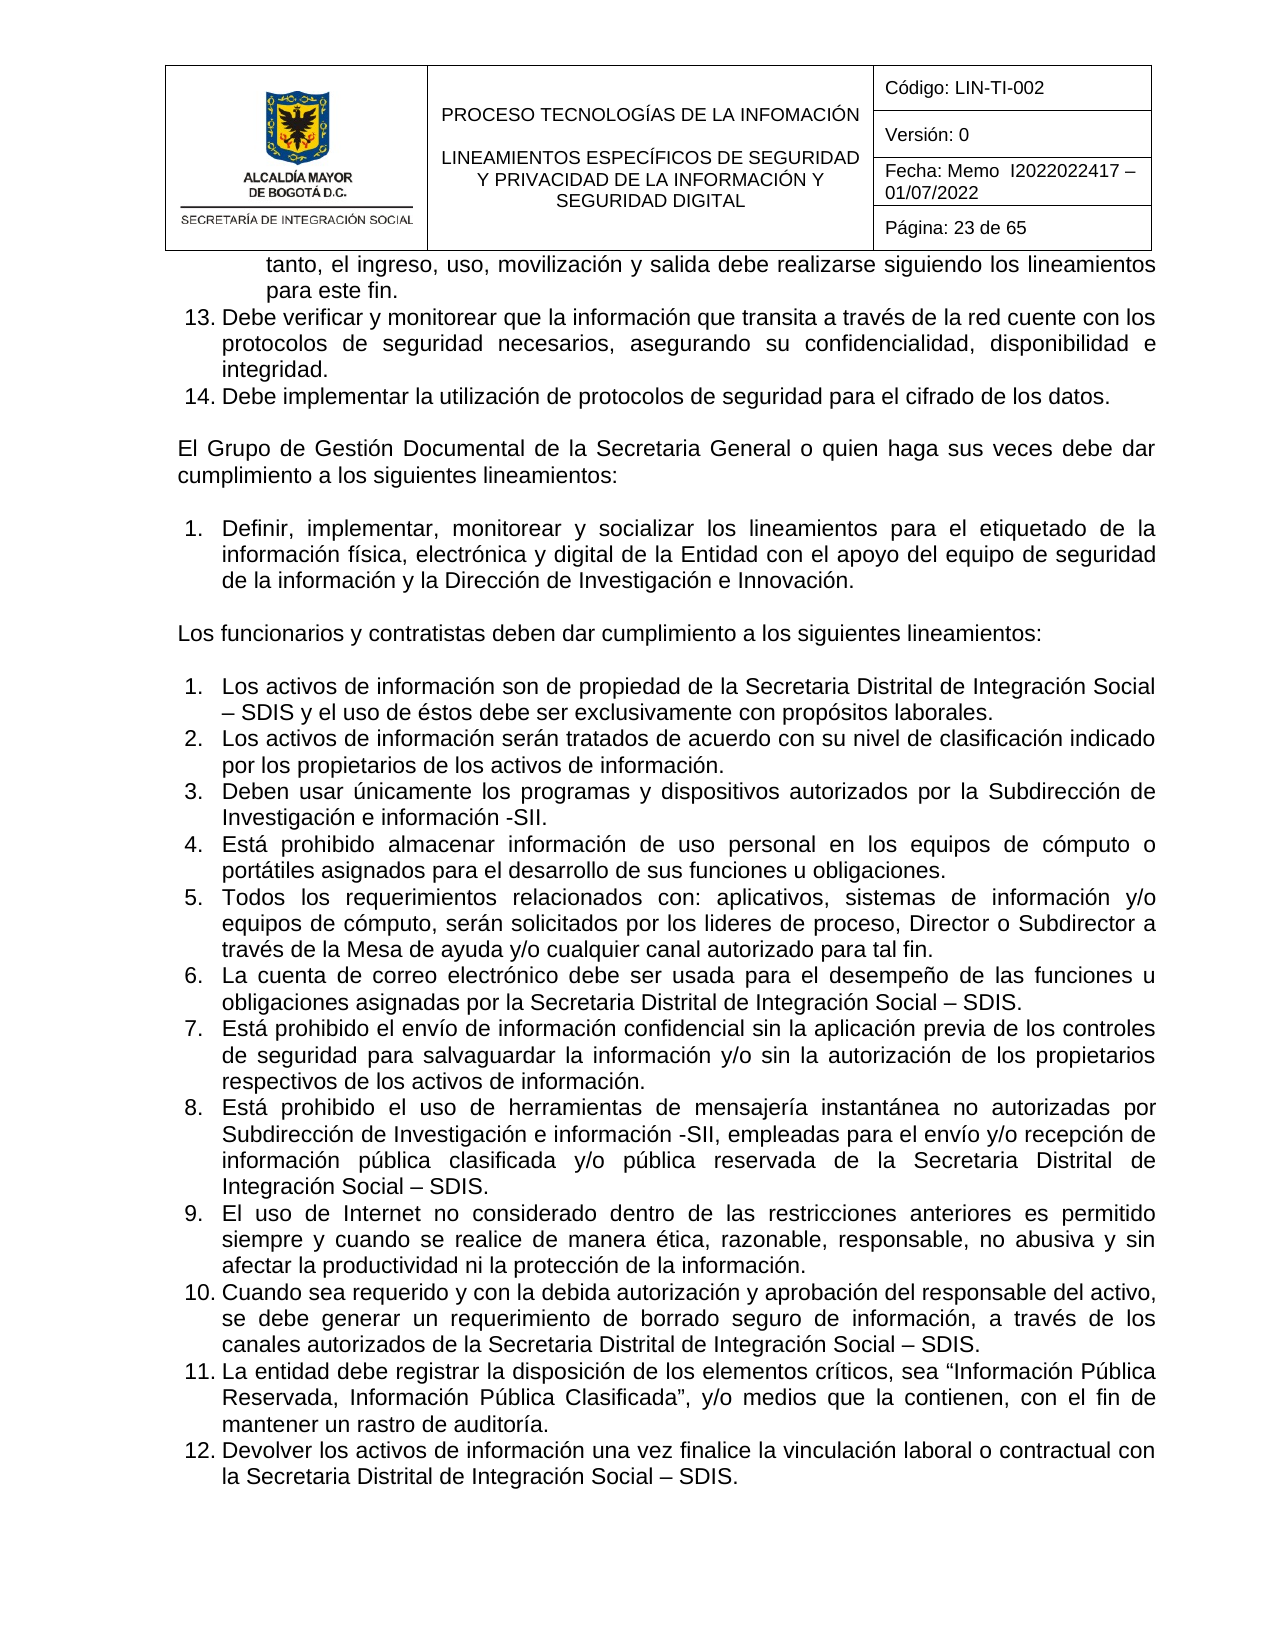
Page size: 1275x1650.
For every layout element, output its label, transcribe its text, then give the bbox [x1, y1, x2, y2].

text Los funcionarios y contratistas deben dar cumplimiento a los siguientes lineamientos: [177, 620, 1157, 646]
picture [180, 91, 413, 224]
list Está prohibido el uso de herramientas de mensajería instantánea no autorizadas por Subdirección de Investigación e información -SII, empleadas para el envío y/o recepción de información pública clasificada y/o pública reservada de la Secretaria Distrital de Integración Social – SDIS. [184, 1094, 1157, 1200]
list Deben usar únicamente los programas y dispositivos autorizados por la Subdirección de Investigación e información -SII. [184, 778, 1157, 831]
list El uso de Internet no considerado dentro de las restricciones anteriores es permitido siempre y cuando se realice de manera ética, razonable, responsable, no abusiva y sin afectar la productividad ni la protección de la información. [184, 1200, 1157, 1279]
list Los activos de información son de propiedad de la Secretaria Distrital de Integración Social – SDIS y el uso de éstos debe ser exclusivamente con propósitos laborales. [184, 673, 1157, 725]
list Cuando sea requerido y con la debida autorización y aprobación del responsable del activo, se debe generar un requerimiento de borrado seguro de información, a través de los canales autorizados de la Secretaria Distrital de Integración Social – SDIS. [184, 1279, 1157, 1358]
list Debe verificar y monitorear que la información que transita a través de la red cuente con los protocolos de seguridad necesarios, asegurando su confidencialidad, disponibilidad e integridad. [184, 304, 1157, 383]
list Está prohibido almacenar información de uso personal en los equipos de cómputo o portátiles asignados para el desarrollo de sus funciones u obligaciones. [184, 831, 1157, 883]
list Todos los requerimientos relacionados con: aplicativos, sistemas de información y/o equipos de cómputo, serán solicitados por los lideres de proceso, Director o Subdirector a través de la Mesa de ayuda y/o cualquier canal autorizado para tal fin. [184, 883, 1157, 962]
list Está prohibido el envío de información confidencial sin la aplicación previa de los controles de seguridad para salvaguardar la información y/o sin la autorización de los propietarios respectivos de los activos de información. [184, 1015, 1157, 1094]
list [228, 177, 1157, 304]
list Los activos de información serán tratados de acuerdo con su nivel de clasificación indicado por los propietarios de los activos de información. [184, 725, 1157, 778]
text El Grupo de Gestión Documental de la Secretaria General o quien haga sus veces debe dar cumplimiento a los siguientes lineamientos: [177, 435, 1157, 488]
list La cuenta de correo electrónico debe ser usada para el desempeño de las funciones u obligaciones asignadas por la Secretaria Distrital de Integración Social – SDIS. [184, 962, 1157, 1015]
list Devolver los activos de información una vez finalice la vinculación laboral o contractual con la Secretaria Distrital de Integración Social – SDIS. [184, 1437, 1157, 1489]
list Debe implementar la utilización de protocolos de seguridad para el cifrado de los datos. [184, 383, 1157, 409]
list Definir, implementar, monitorear y socializar los lineamientos para el etiquetado de la información física, electrónica y digital de la Entidad con el apoyo del equipo de seguridad de la información y la Dirección de Investigación e Innovación. [184, 514, 1157, 593]
list La entidad debe registrar la disposición de los elementos críticos, sea “Información Pública Reservada, Información Pública Clasificada”, y/o medios que la contienen, con el fin de mantener un rastro de auditoría. [184, 1358, 1157, 1437]
